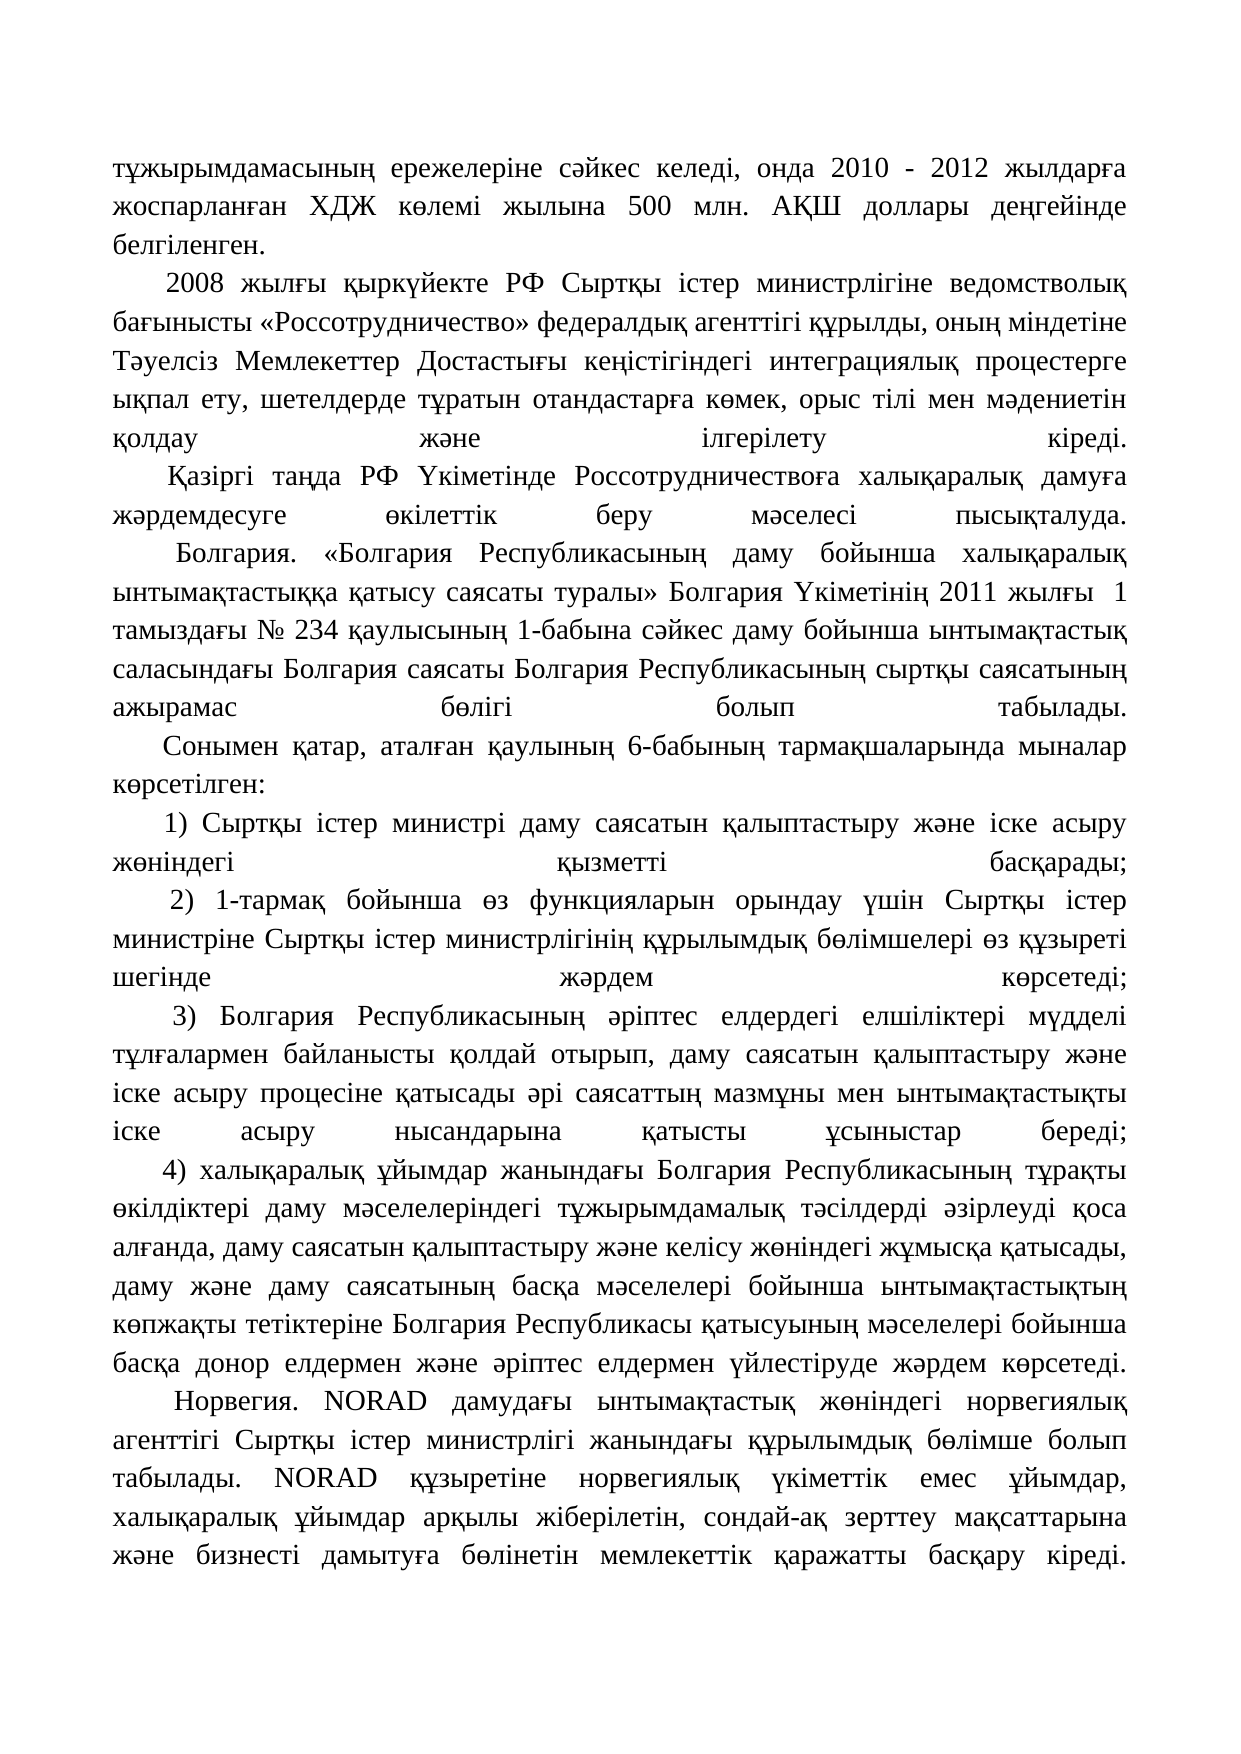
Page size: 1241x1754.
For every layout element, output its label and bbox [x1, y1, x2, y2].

text [112, 150, 1128, 1571]
